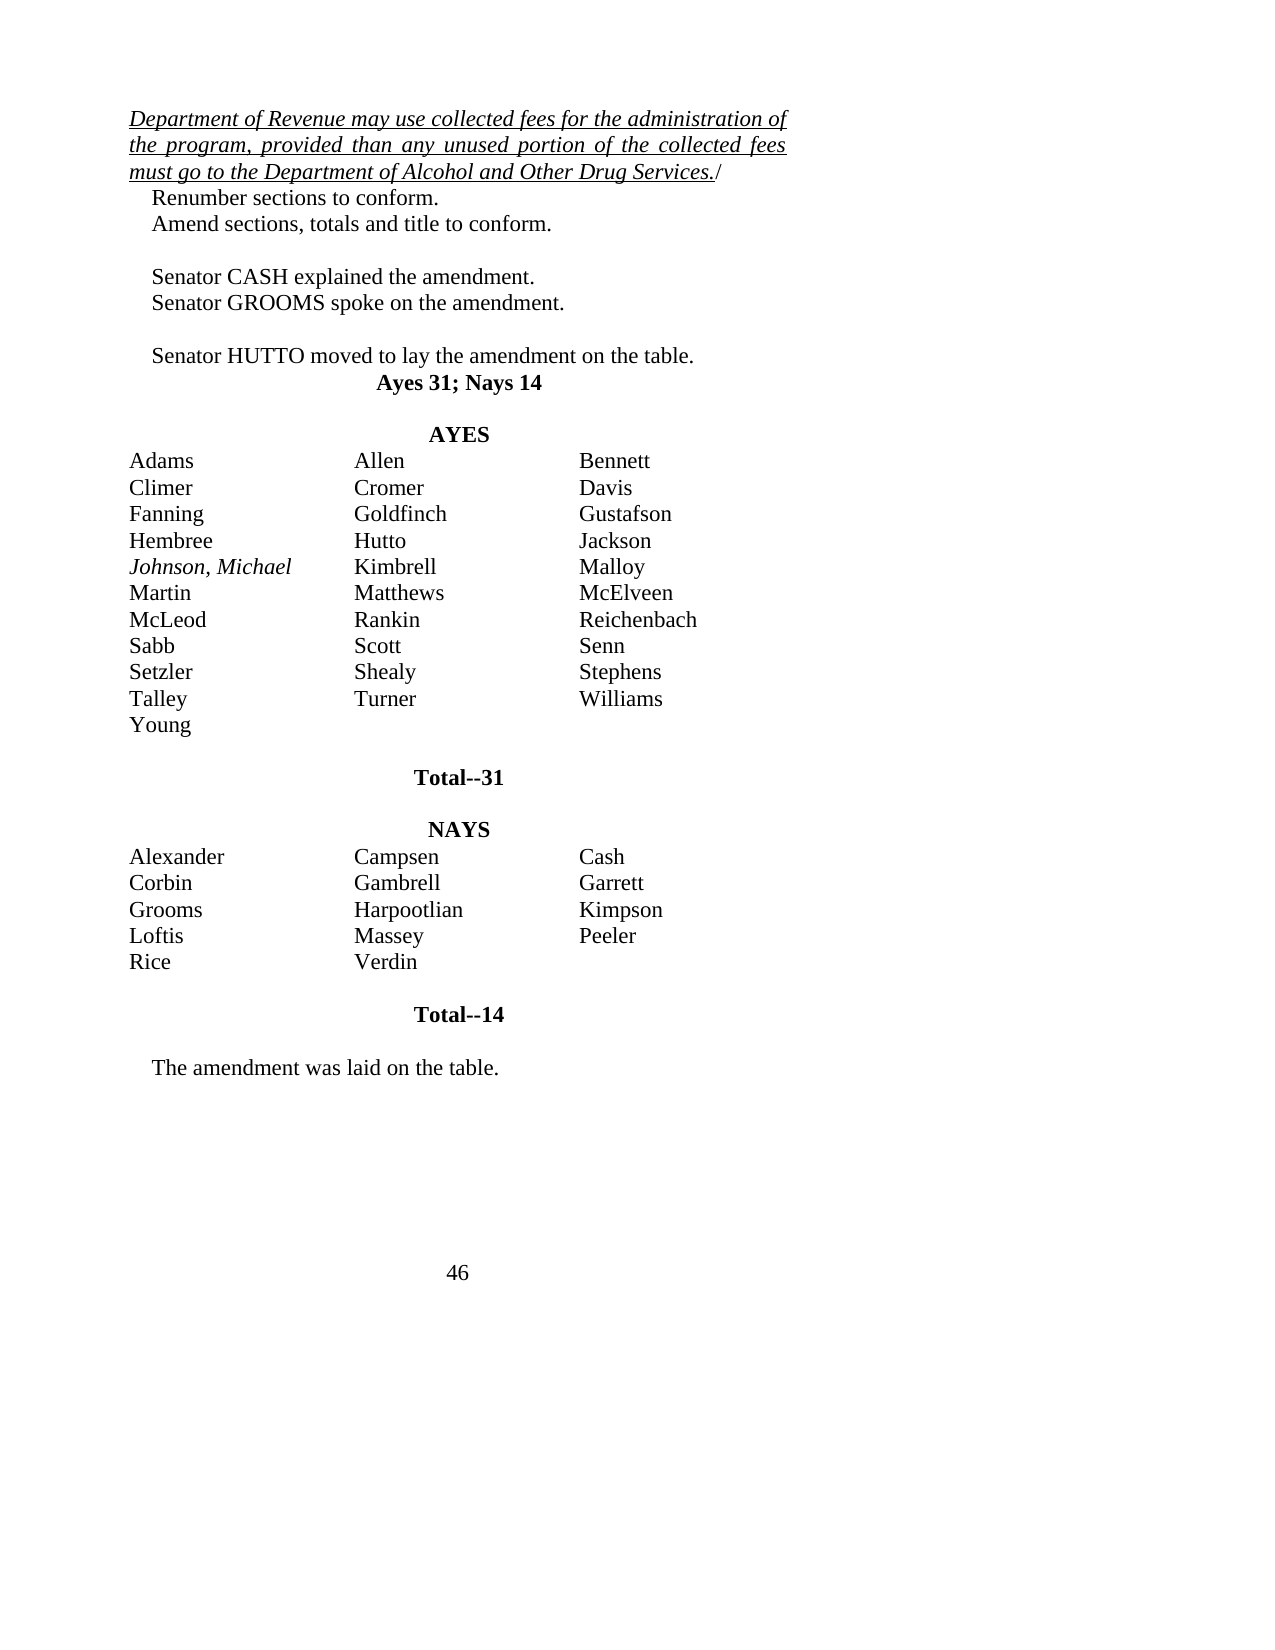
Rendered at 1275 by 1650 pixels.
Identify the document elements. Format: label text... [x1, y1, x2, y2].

text Setzler Shealy Stephens [129, 658, 789, 685]
text NAYS [129, 817, 789, 843]
text Corbin Gambrell Garrett [129, 869, 789, 896]
text Total--31 [129, 764, 789, 790]
text Young [129, 711, 789, 737]
text McLeod Rankin Reichenbach [129, 606, 789, 632]
text Grooms Harpootlian Kimpson [129, 896, 789, 922]
text Climer Cromer Davis [129, 474, 789, 500]
text Alexander Campsen Cash [129, 843, 789, 869]
text Hembree Hutto Jackson [129, 527, 789, 553]
text Senator HUTTO moved to lay the amendment on the table. [129, 342, 789, 368]
text Talley Turner Williams [129, 685, 789, 711]
text AYES [129, 421, 789, 448]
text Martin Matthews McElveen [129, 579, 789, 606]
text Rice Verdin [129, 948, 789, 975]
text Ayes 31; Nays 14 [129, 368, 789, 395]
text Senator GROOMS spoke on the amendment. [129, 289, 789, 316]
text Adams Allen Bennett [129, 448, 789, 474]
text Fanning Goldfinch Gustafson [129, 500, 789, 527]
text Amend sections, totals and title to conform. [129, 210, 789, 237]
text Total--14 [129, 1001, 789, 1027]
text The amendment was laid on the table. [129, 1054, 789, 1080]
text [129, 105, 789, 184]
text Senator CASH explained the amendment. [129, 263, 789, 289]
text Renumber sections to conform. [129, 184, 789, 210]
text Sabb Scott Senn [129, 632, 789, 658]
text Johnson, Michael Kimbrell Malloy [129, 553, 789, 579]
text Loftis Massey Peeler [129, 922, 789, 948]
